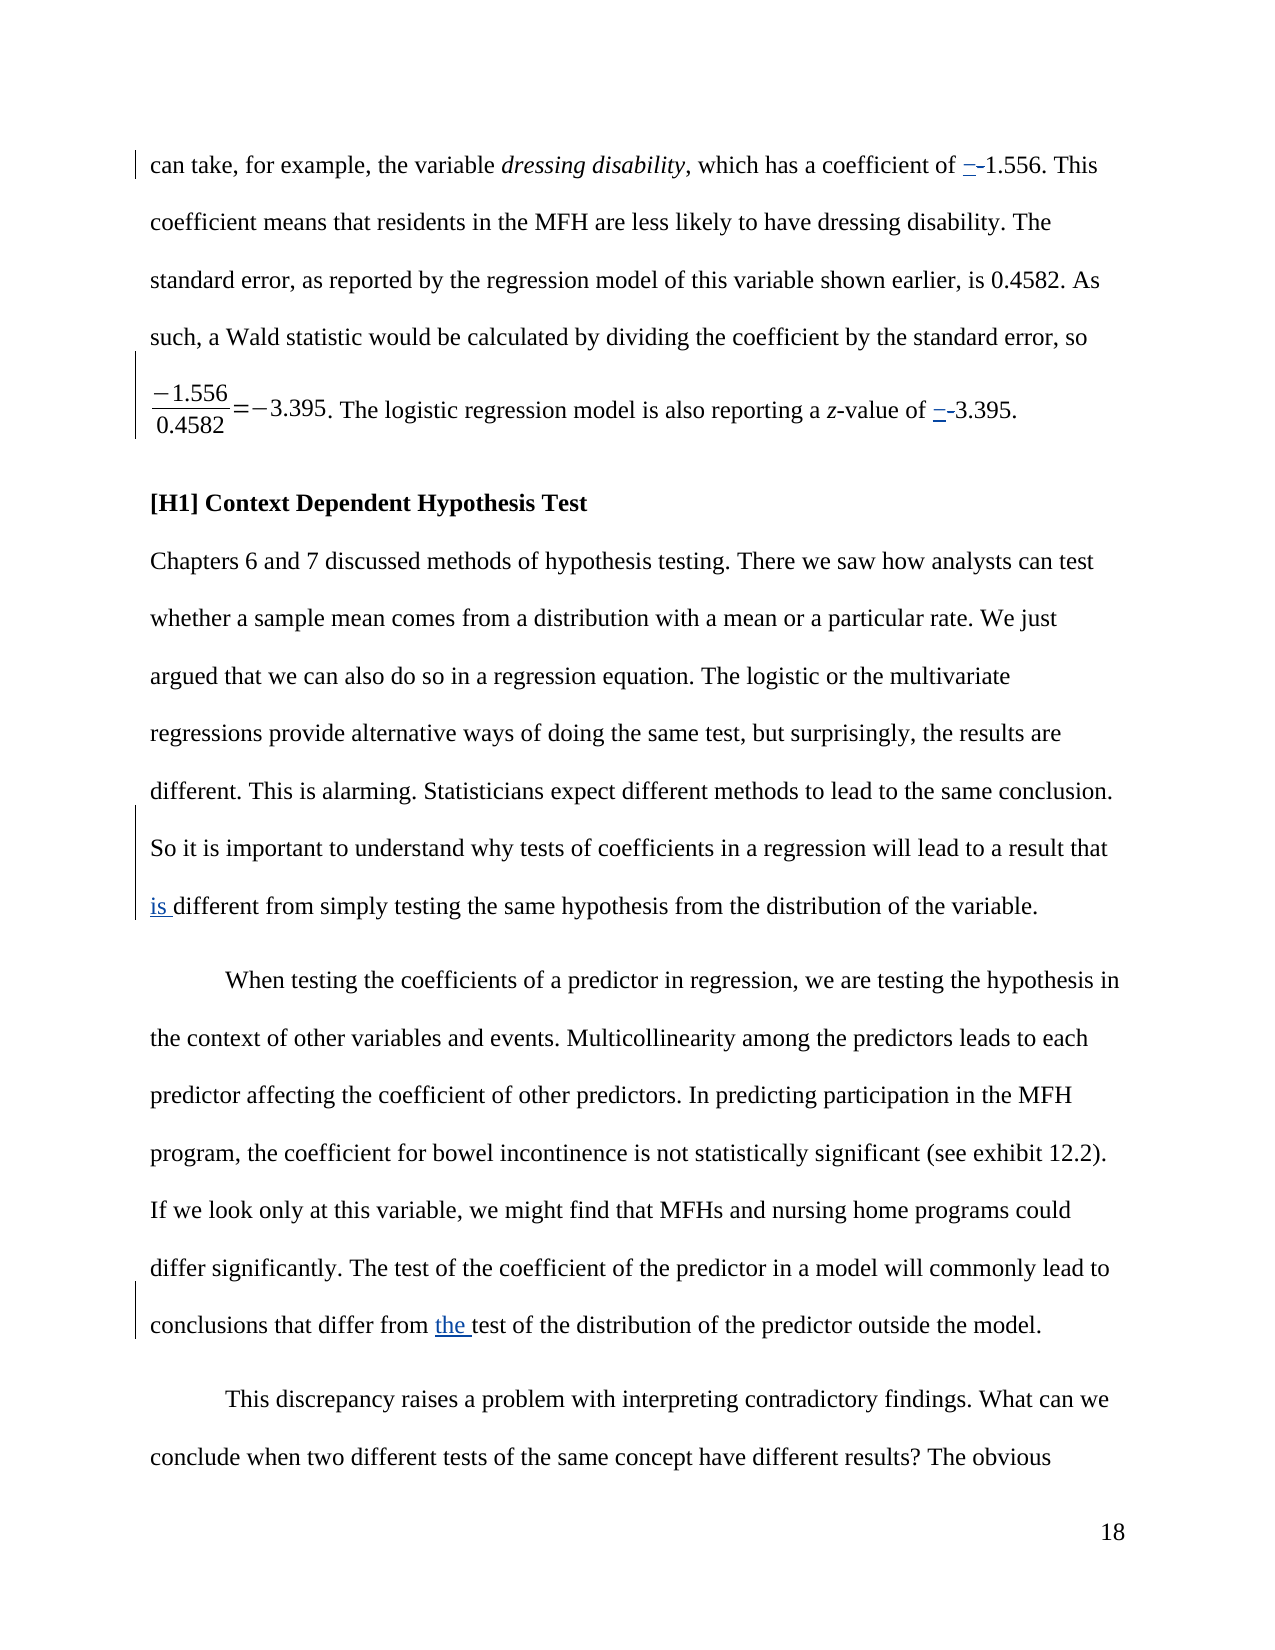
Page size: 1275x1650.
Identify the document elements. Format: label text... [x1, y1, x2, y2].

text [150, 150, 1125, 439]
text Chapters 6 and 7 discussed methods of hypothesis testing. There we saw how analysts can test whether a sample mean comes from a distribution with a mean or a particular rate. We just argued that we can also do so in a regression equation. The logistic or the multivariate regressions provide alternative ways of doing the same test, but surprisingly, the results are different. This is alarming. Statisticians expect different methods to lead to the same conclusion. So it is important to understand why tests of coefficients in a regression will lead to a result that different from simply testing the same hypothesis from the distribution of the variable. [150, 546, 1125, 920]
text When testing the coefficients of a predictor in regression, we are testing the hypothesis in the context of other variables and events. Multicollinearity among the predictors leads to each predictor affecting the coefficient of other predictors. In predicting participation in the MFH program, the coefficient for bowel incontinence is not statistically significant (see exhibit 12.2). If we look only at this variable, we might find that MFHs and nursing home programs could differ significantly. The test of the coefficient of the predictor in a model will commonly lead to conclusions that differ from test of the distribution of the predictor outside the model. [150, 965, 1125, 1339]
subtitle [H1] Context Dependent Hypothesis Test [150, 488, 1125, 517]
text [150, 1384, 1125, 1471]
